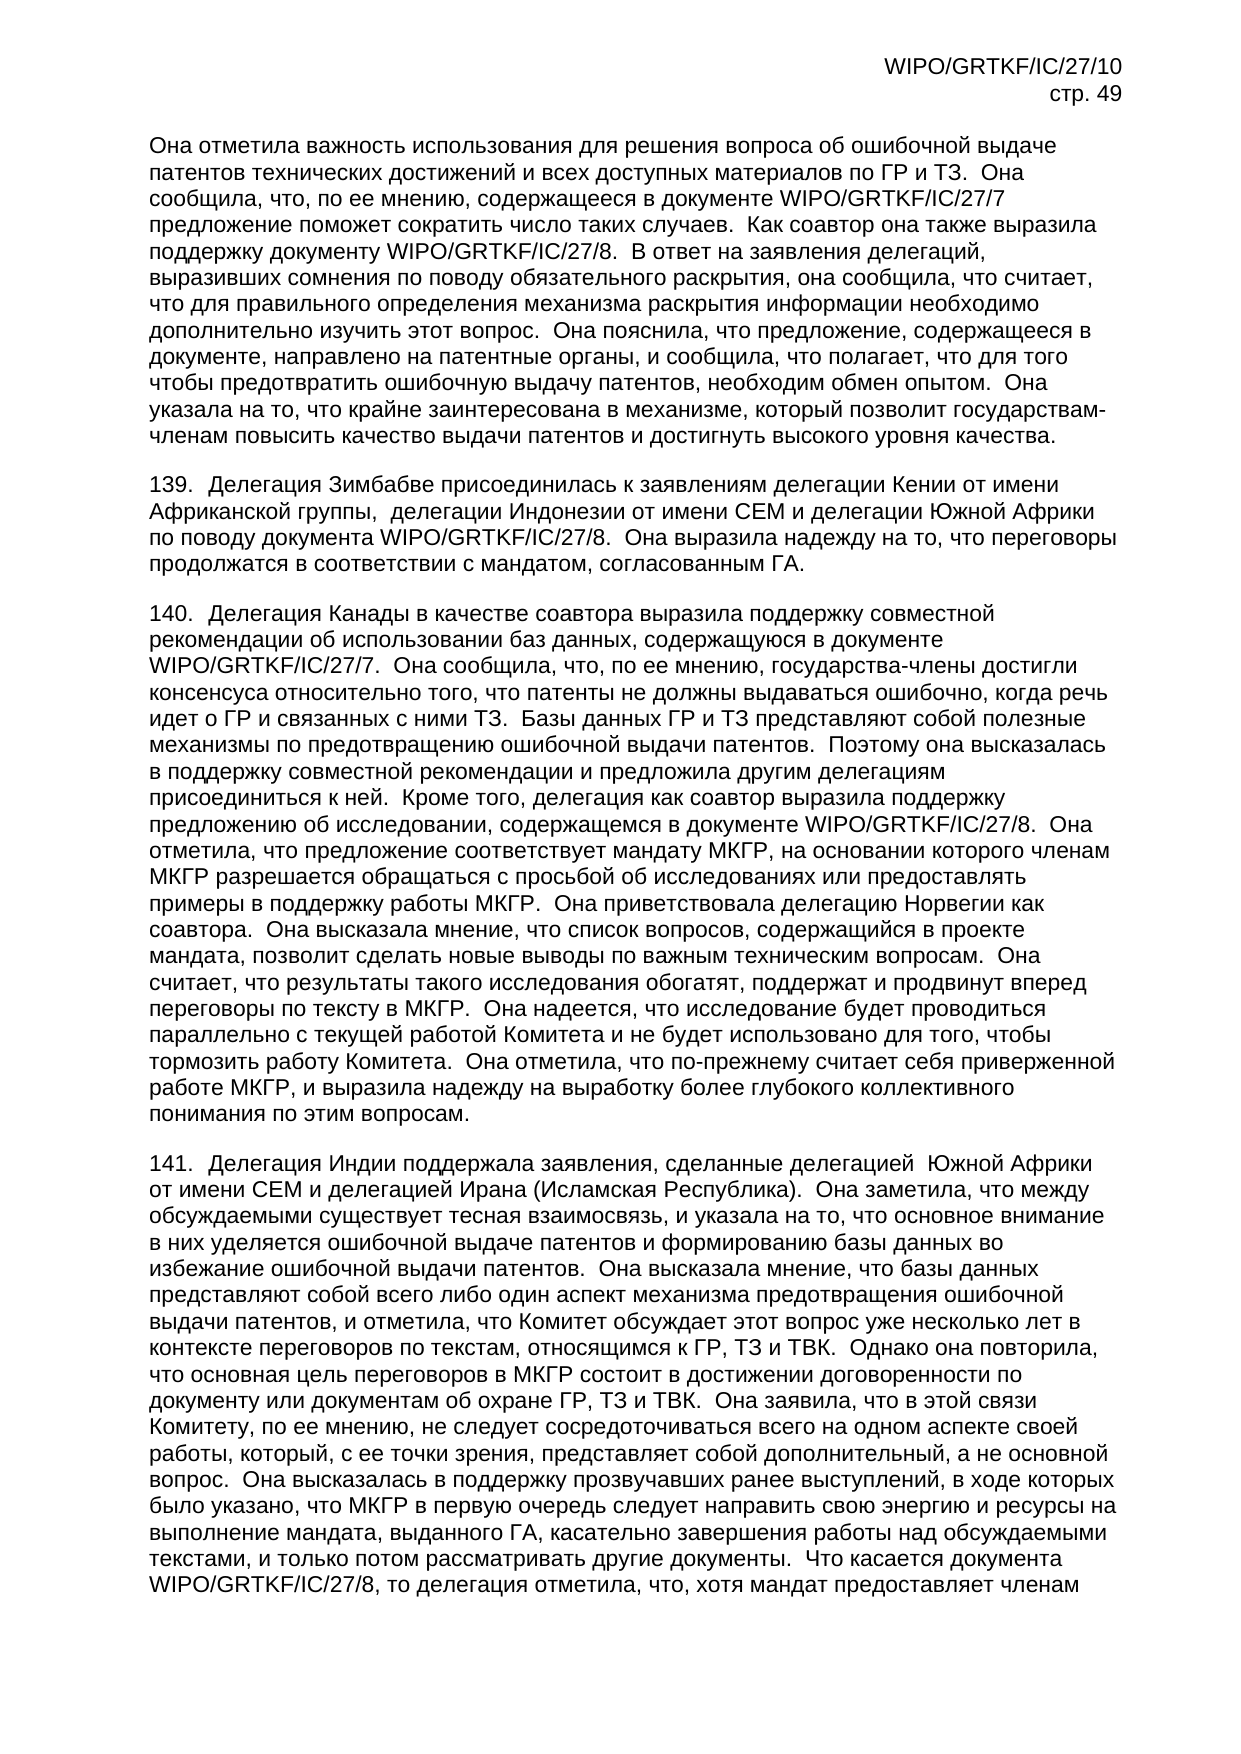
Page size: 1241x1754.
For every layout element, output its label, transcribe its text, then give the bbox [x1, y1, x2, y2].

text Делегация Зимбабве присоединилась к заявлениям делегации Кении от имени Африканской группы, делегации Индонезии от имени СЕМ и делегации Южной Африки по поводу документа WIPO/GRTKF/IC/27/8. Она выразила надежду на то, что переговоры продолжатся в соответствии с мандатом, согласованным ГА. [149, 471, 1122, 577]
text Делегация Канады в качестве соавтора выразила поддержку совместной рекомендации об использовании баз данных, содержащуюся в документе WIPO/GRTKF/IC/27/7. Она сообщила, что, по ее мнению, государства-члены достигли консенсуса относительно того, что патенты не должны выдаваться ошибочно, когда речь идет о ГР и связанных с ними ТЗ. Базы данных ГР и ТЗ представляют собой полезные механизмы по предотвращению ошибочной выдачи патентов. Поэтому она высказалась в поддержку совместной рекомендации и предложила другим делегациям присоединиться к ней. Кроме того, делегация как соавтор выразила поддержку предложению об исследовании, содержащемся в документе WIPO/GRTKF/IC/27/8. Она отметила, что предложение соответствует мандату МКГР, на основании которого членам МКГР разрешается обращаться с просьбой об исследованиях или предоставлять примеры в поддержку работы МКГР. Она приветствовала делегацию Норвегии как соавтора. Она высказала мнение, что список вопросов, содержащийся в проекте мандата, позволит сделать новые выводы по важным техническим вопросам. Она считает, что результаты такого исследования обогатят, поддержат и продвинут вперед переговоры по тексту в МКГР. Она надеется, что исследование будет проводиться параллельно с текущей работой Комитета и не будет использовано для того, чтобы тормозить работу Комитета. Она отметила, что по-прежнему считает себя приверженной работе МКГР, и выразила надежду на выработку более глубокого коллективного понимания по этим вопросам. [149, 600, 1122, 1127]
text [149, 1150, 1122, 1598]
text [149, 132, 1122, 448]
